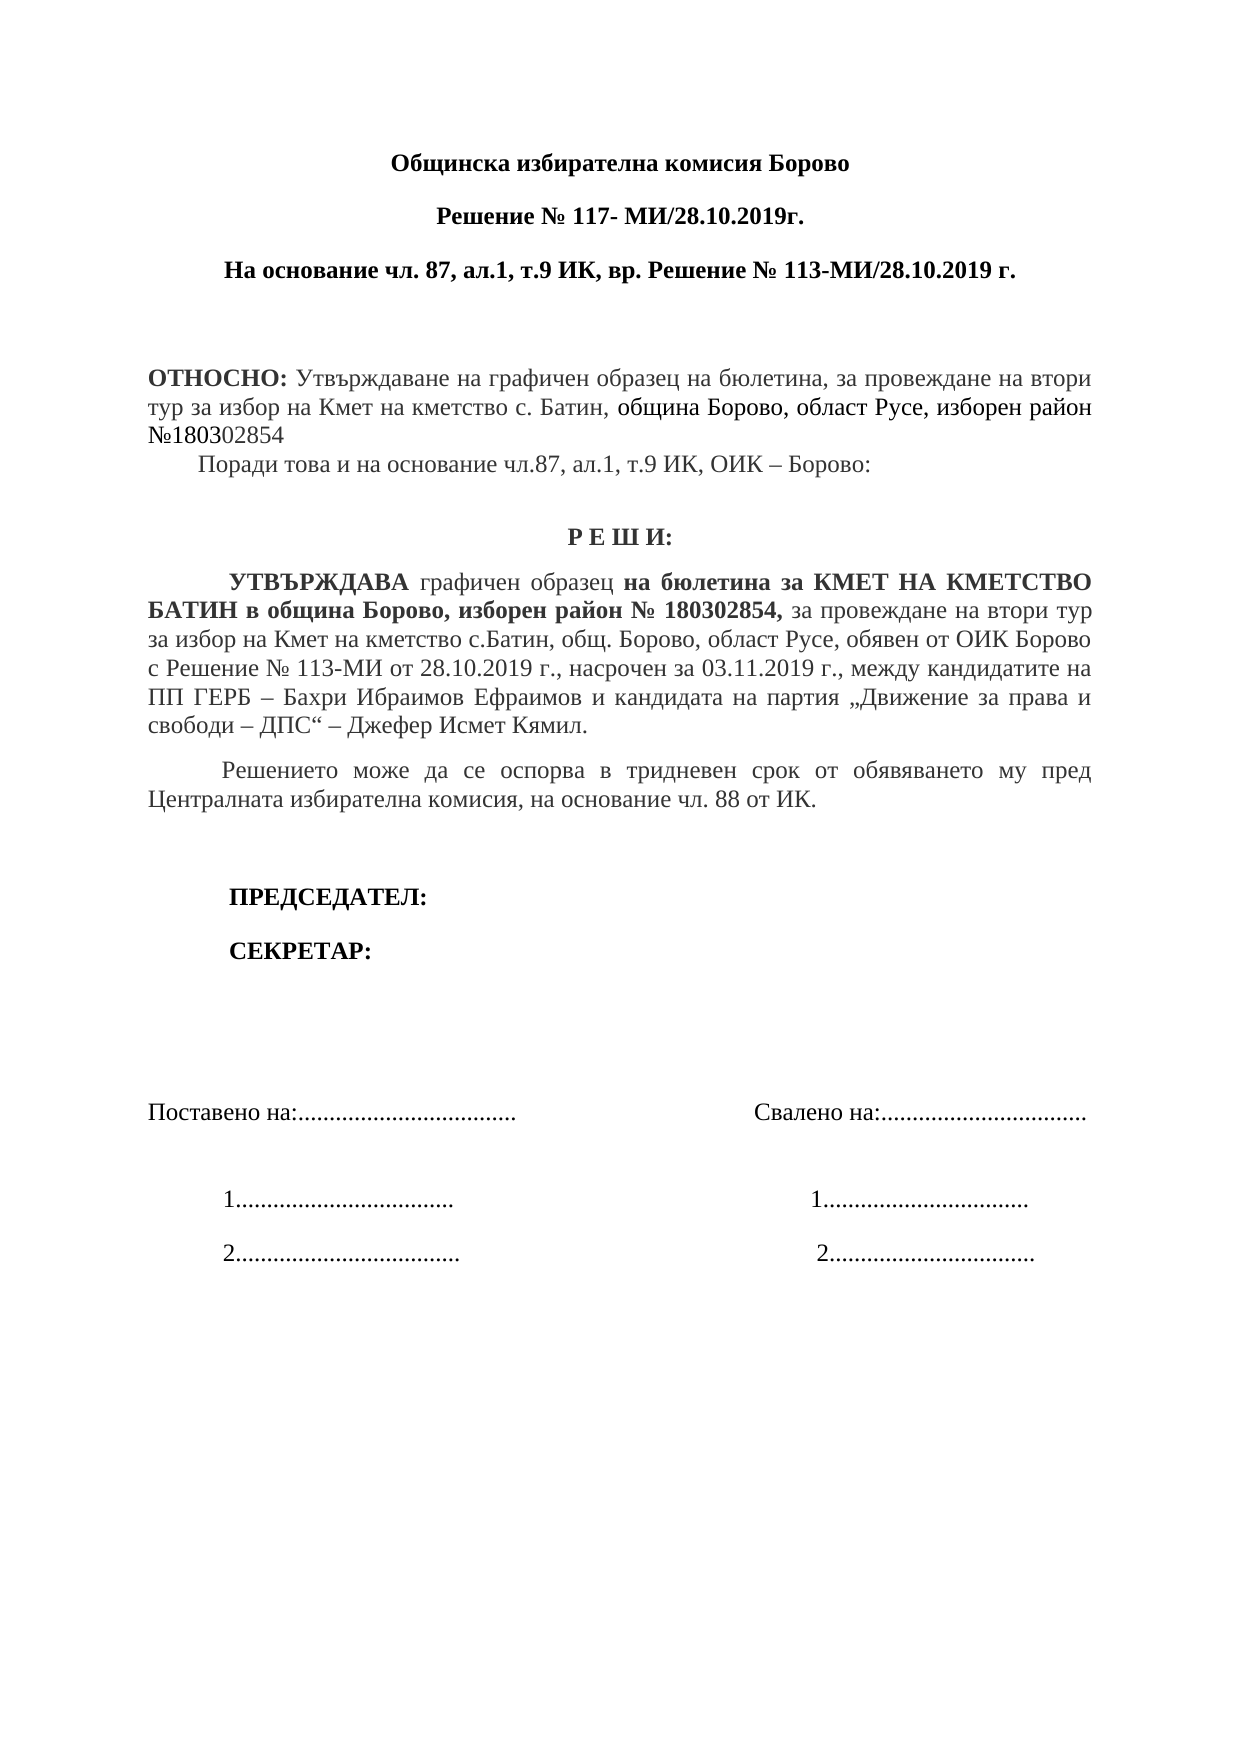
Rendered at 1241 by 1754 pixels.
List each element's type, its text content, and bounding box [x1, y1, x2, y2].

text СЕКРЕТАР: [148, 936, 1093, 964]
text ПРЕДСЕДАТЕЛ: [148, 882, 1093, 911]
text Решение № 117- МИ/28.10.2019г. [148, 201, 1093, 230]
text Поради това и на основание чл.87, ал.1, т.9 ИК, ОИК – Борово: [148, 449, 1093, 478]
text Поставено на:................................... Свалено на:................................. [148, 1097, 1093, 1159]
text ОТНОСНО: Утвърждаване на графичен образец на бюлетина, за провеждане на втори тур за избор на Кмет на кметство с. Батин, община Борово, област Русе, изборен район №180302854 [148, 363, 1093, 449]
text На основание чл. 87, ал.1, т.9 ИК, вр. Решение № 113-МИ/28.10.2019 г. [148, 255, 1093, 284]
text Решението може да се оспорва в тридневен срок от обявяването му пред Централната избирателна комисия, на основание чл. 88 от ИК. [148, 755, 1093, 812]
text 2.................................... 2................................. [223, 1238, 1093, 1267]
text Общинска избирателна комисия Борово [148, 148, 1093, 176]
text Р Е Ш И: [148, 522, 1093, 551]
text УТВЪРЖДАВА графичен образец на бюлетина за КМЕТ НА КМЕТСТВО БАТИН в община Борово, изборен район № 180302854, за провеждане на втори тур за избор на Кмет на кметство с.Батин, общ. Борово, област Русе, обявен от ОИК Борово с Решение № 113-МИ от 28.10.2019 г., насрочен за 03.11.2019 г., между кандидатите на ПП ГЕРБ – Бахри Ибраимов Ефраимов и кандидата на партия „Движение за права и свободи – ДПС“ – Джефер Исмет Кямил. [148, 567, 1093, 739]
text 1................................... 1................................. [223, 1184, 1093, 1213]
